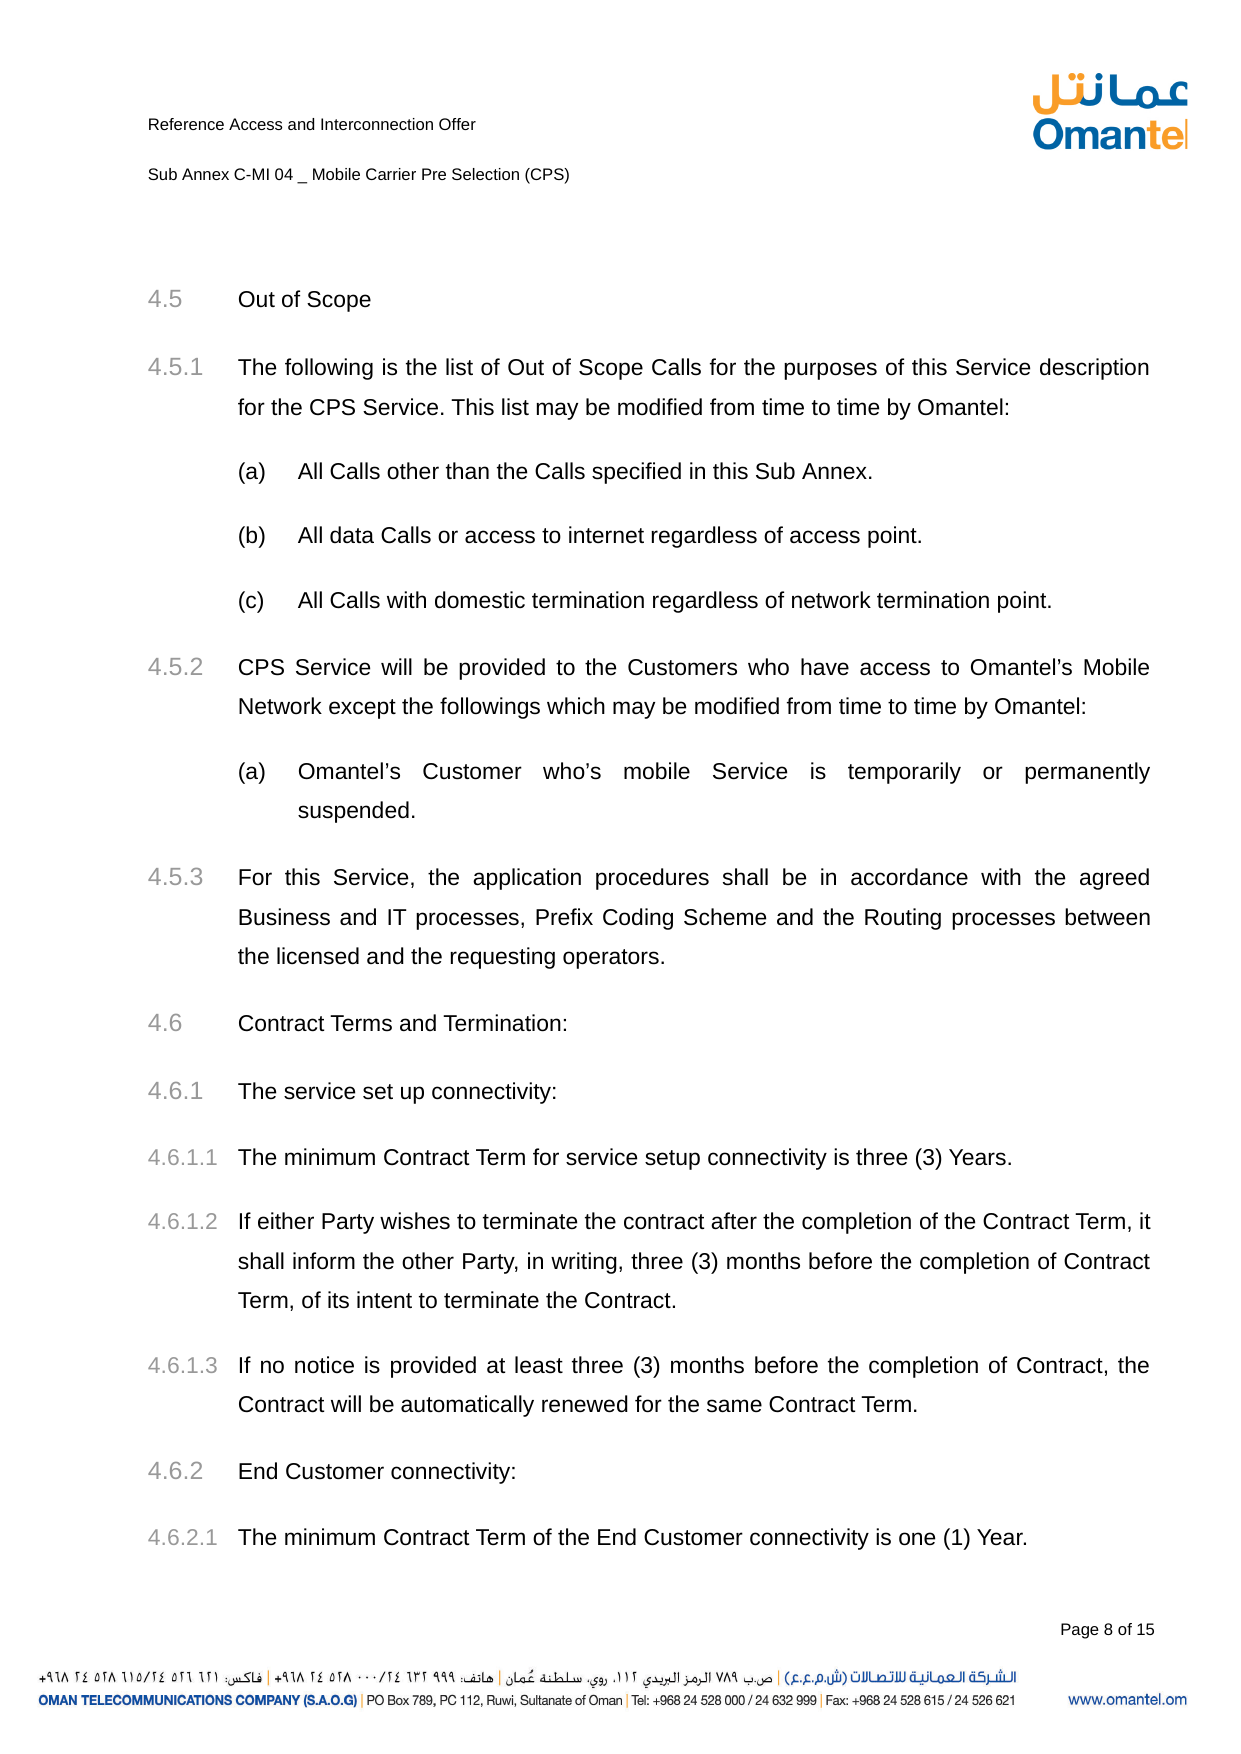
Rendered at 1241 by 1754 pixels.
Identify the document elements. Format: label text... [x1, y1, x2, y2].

list Contract Terms and Termination: [148, 1008, 1152, 1036]
list If either Party wishes to terminate the contract after the completion of the Contract Term, it shall inform the other Party, in writing, three (3) months before the completion of Contract Term, of its intent to terminate the Contract. [148, 1208, 1152, 1314]
list All Calls other than the Calls specified in this Sub Annex. [238, 458, 1152, 484]
list If no notice is provided at least three (3) months before the completion of Contract, the Contract will be automatically renewed for the same Contract Term. [148, 1352, 1152, 1418]
list All data Calls or access to internet regardless of access point. [238, 522, 1152, 549]
list The minimum Contract Term of the End Customer connectivity is one (1) Year. [148, 1524, 1152, 1550]
list All Calls with domestic termination regardless of network termination point. [238, 587, 1152, 613]
list End Customer connectivity: [148, 1456, 1152, 1484]
picture [1033, 58, 1188, 159]
list Omantel’s Customer who’s mobile Service is temporarily or permanently suspended. [238, 758, 1152, 824]
list The service set up connectivity: [148, 1076, 1152, 1104]
list The minimum Contract Term for service setup connectivity is three (3) Years. [148, 1144, 1152, 1170]
list For this Service, the application procedures shall be in accordance with the agreed Business and IT processes, Prefix Coding Scheme and the Routing processes between the licensed and the requesting operators. [148, 862, 1152, 969]
list CPS Service will be provided to the Customers who have access to Omantel’s Mobile Network except the followings which may be modified from time to time by Omantel: [148, 651, 1152, 720]
list Out of Scope [148, 283, 1152, 312]
list The following is the list of Out of Scope Calls for the purposes of this Service description for the CPS Service. This list may be modified from time to time by Omantel: [148, 352, 1152, 420]
picture [0, 1662, 1236, 1714]
